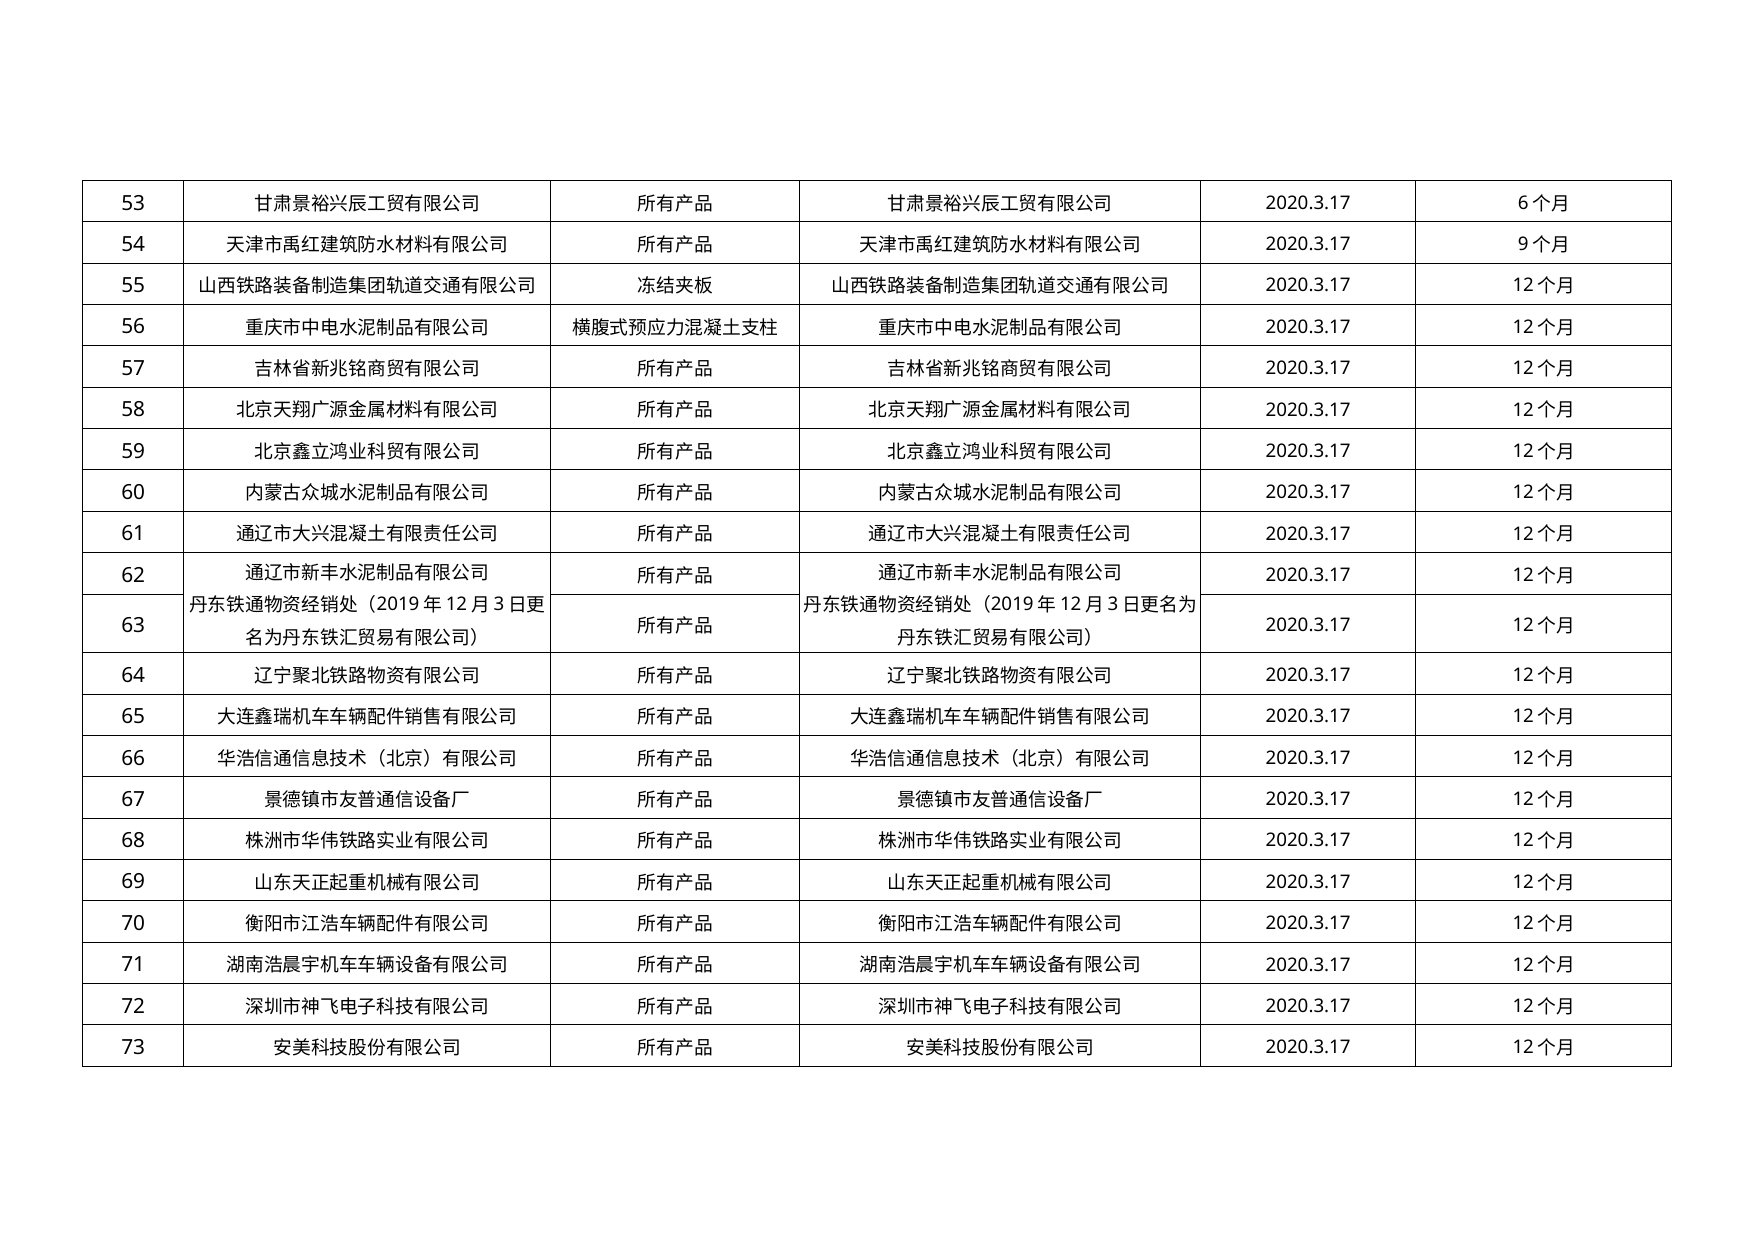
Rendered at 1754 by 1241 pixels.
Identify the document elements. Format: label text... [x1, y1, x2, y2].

table_cell 2020.3.17 [1201, 943, 1415, 983]
table_cell 68 [83, 819, 183, 859]
table_cell 湖南浩晨宇机车车辆设备有限公司 [800, 943, 1200, 983]
table_cell 71 [83, 943, 183, 983]
table_cell 2020.3.17 [1201, 264, 1415, 304]
table_cell 54 [83, 222, 183, 263]
table_cell 天津市禹红建筑防水材料有限公司 [184, 222, 550, 263]
table_cell 9个月 [1416, 222, 1671, 263]
table_cell 北京天翔广源金属材料有限公司 [184, 388, 550, 428]
table_cell 通辽市大兴混凝土有限责任公司 [184, 512, 550, 552]
table_cell 所有产品 [551, 653, 799, 693]
table_cell 60 [83, 470, 183, 511]
table_cell 65 [83, 695, 183, 735]
table_cell 2020.3.17 [1201, 512, 1415, 552]
table_cell 12个月 [1416, 736, 1671, 776]
table_cell 12个月 [1416, 305, 1671, 345]
table_cell 2020.3.17 [1201, 695, 1415, 735]
table_cell 通辽市新丰水泥制品有限公司 丹东铁通物资经销处（2019年12月3日更名为丹东铁汇贸易有限公司） [184, 553, 550, 652]
table_cell 12个月 [1416, 653, 1671, 693]
table_cell 所有产品 [551, 984, 799, 1024]
table_cell 2020.3.17 [1201, 819, 1415, 859]
table_cell 安美科技股份有限公司 [184, 1025, 550, 1066]
table_cell 所有产品 [551, 695, 799, 735]
table_cell 2020.3.17 [1201, 736, 1415, 776]
table_cell 12个月 [1416, 264, 1671, 304]
table_cell 辽宁聚北铁路物资有限公司 [800, 653, 1200, 693]
table_cell 2020.3.17 [1201, 984, 1415, 1024]
table_cell 北京鑫立鸿业科贸有限公司 [800, 429, 1200, 469]
table_cell 12个月 [1416, 346, 1671, 387]
table_cell 所有产品 [551, 901, 799, 942]
table_cell 12个月 [1416, 860, 1671, 900]
table_cell 2020.3.17 [1201, 222, 1415, 263]
table_cell 12个月 [1416, 470, 1671, 511]
table_cell 内蒙古众城水泥制品有限公司 [184, 470, 550, 511]
table_cell 61 [83, 512, 183, 552]
table_cell 12个月 [1416, 819, 1671, 859]
table_cell 2020.3.17 [1201, 388, 1415, 428]
table_cell 12个月 [1416, 595, 1671, 652]
table_cell 70 [83, 901, 183, 942]
table_cell 北京天翔广源金属材料有限公司 [800, 388, 1200, 428]
table_cell 58 [83, 388, 183, 428]
table_cell 所有产品 [551, 181, 799, 221]
table_cell 55 [83, 264, 183, 304]
table_cell 景德镇市友普通信设备厂 [184, 777, 550, 818]
table_cell 67 [83, 777, 183, 818]
table_cell 所有产品 [551, 777, 799, 818]
table_cell 深圳市神飞电子科技有限公司 [800, 984, 1200, 1024]
table_cell 所有产品 [551, 346, 799, 387]
table_cell 天津市禹红建筑防水材料有限公司 [800, 222, 1200, 263]
table_cell 2020.3.17 [1201, 777, 1415, 818]
table_cell 所有产品 [551, 388, 799, 428]
table_cell 2020.3.17 [1201, 595, 1415, 652]
table_cell 重庆市中电水泥制品有限公司 [184, 305, 550, 345]
table_cell 吉林省新兆铭商贸有限公司 [184, 346, 550, 387]
table_cell 株洲市华伟铁路实业有限公司 [184, 819, 550, 859]
table_cell 12个月 [1416, 512, 1671, 552]
table_cell 安美科技股份有限公司 [800, 1025, 1200, 1066]
table_cell 2020.3.17 [1201, 1025, 1415, 1066]
table_cell 所有产品 [551, 470, 799, 511]
table_cell 72 [83, 984, 183, 1024]
table_cell 通辽市新丰水泥制品有限公司 丹东铁通物资经销处（2019年12月3日更名为丹东铁汇贸易有限公司） [800, 553, 1200, 652]
table_cell 12个月 [1416, 1025, 1671, 1066]
table_cell 63 [83, 595, 183, 652]
table_cell 12个月 [1416, 553, 1671, 593]
table_cell 株洲市华伟铁路实业有限公司 [800, 819, 1200, 859]
table_cell 12个月 [1416, 984, 1671, 1024]
table_cell 所有产品 [551, 819, 799, 859]
table_cell 2020.3.17 [1201, 181, 1415, 221]
table_cell 59 [83, 429, 183, 469]
table_cell 横腹式预应力混凝土支柱 [551, 305, 799, 345]
table_cell 所有产品 [551, 595, 799, 652]
table_cell 衡阳市江浩车辆配件有限公司 [800, 901, 1200, 942]
table_cell 53 [83, 181, 183, 221]
table_cell 2020.3.17 [1201, 901, 1415, 942]
table_cell 所有产品 [551, 1025, 799, 1066]
table_cell 内蒙古众城水泥制品有限公司 [800, 470, 1200, 511]
table_cell 2020.3.17 [1201, 470, 1415, 511]
table_cell 所有产品 [551, 553, 799, 593]
table_cell 12个月 [1416, 695, 1671, 735]
table_cell 12个月 [1416, 943, 1671, 983]
table_cell 辽宁聚北铁路物资有限公司 [184, 653, 550, 693]
table_cell 华浩信通信息技术（北京）有限公司 [800, 736, 1200, 776]
table_cell 57 [83, 346, 183, 387]
table_cell 12个月 [1416, 901, 1671, 942]
table_cell 2020.3.17 [1201, 653, 1415, 693]
table_cell 64 [83, 653, 183, 693]
table_cell 12个月 [1416, 777, 1671, 818]
table_cell 北京鑫立鸿业科贸有限公司 [184, 429, 550, 469]
table_cell 华浩信通信息技术（北京）有限公司 [184, 736, 550, 776]
table_cell 山西铁路装备制造集团轨道交通有限公司 [184, 264, 550, 304]
table_cell 景德镇市友普通信设备厂 [800, 777, 1200, 818]
table_cell 甘肃景裕兴辰工贸有限公司 [184, 181, 550, 221]
table_cell 73 [83, 1025, 183, 1066]
table_cell 62 [83, 553, 183, 593]
table_cell 湖南浩晨宇机车车辆设备有限公司 [184, 943, 550, 983]
table_cell 12个月 [1416, 429, 1671, 469]
table_cell 12个月 [1416, 388, 1671, 428]
table_cell 冻结夹板 [551, 264, 799, 304]
table_cell 吉林省新兆铭商贸有限公司 [800, 346, 1200, 387]
table_cell 山东天正起重机械有限公司 [800, 860, 1200, 900]
table_cell 大连鑫瑞机车车辆配件销售有限公司 [184, 695, 550, 735]
table_cell 2020.3.17 [1201, 346, 1415, 387]
table_cell 69 [83, 860, 183, 900]
table_cell 2020.3.17 [1201, 429, 1415, 469]
table_cell 2020.3.17 [1201, 860, 1415, 900]
table_cell 2020.3.17 [1201, 553, 1415, 593]
table_cell 甘肃景裕兴辰工贸有限公司 [800, 181, 1200, 221]
table_cell 6个月 [1416, 181, 1671, 221]
table_cell 衡阳市江浩车辆配件有限公司 [184, 901, 550, 942]
table_cell 2020.3.17 [1201, 305, 1415, 345]
table_cell 所有产品 [551, 429, 799, 469]
table_cell 深圳市神飞电子科技有限公司 [184, 984, 550, 1024]
table_cell 所有产品 [551, 736, 799, 776]
table_cell 所有产品 [551, 222, 799, 263]
table_cell 66 [83, 736, 183, 776]
table_cell 山西铁路装备制造集团轨道交通有限公司 [800, 264, 1200, 304]
table_cell 通辽市大兴混凝土有限责任公司 [800, 512, 1200, 552]
table_cell 山东天正起重机械有限公司 [184, 860, 550, 900]
table_cell 大连鑫瑞机车车辆配件销售有限公司 [800, 695, 1200, 735]
table_cell 所有产品 [551, 943, 799, 983]
table_cell 重庆市中电水泥制品有限公司 [800, 305, 1200, 345]
table_cell 所有产品 [551, 860, 799, 900]
table_cell 所有产品 [551, 512, 799, 552]
table_cell 56 [83, 305, 183, 345]
